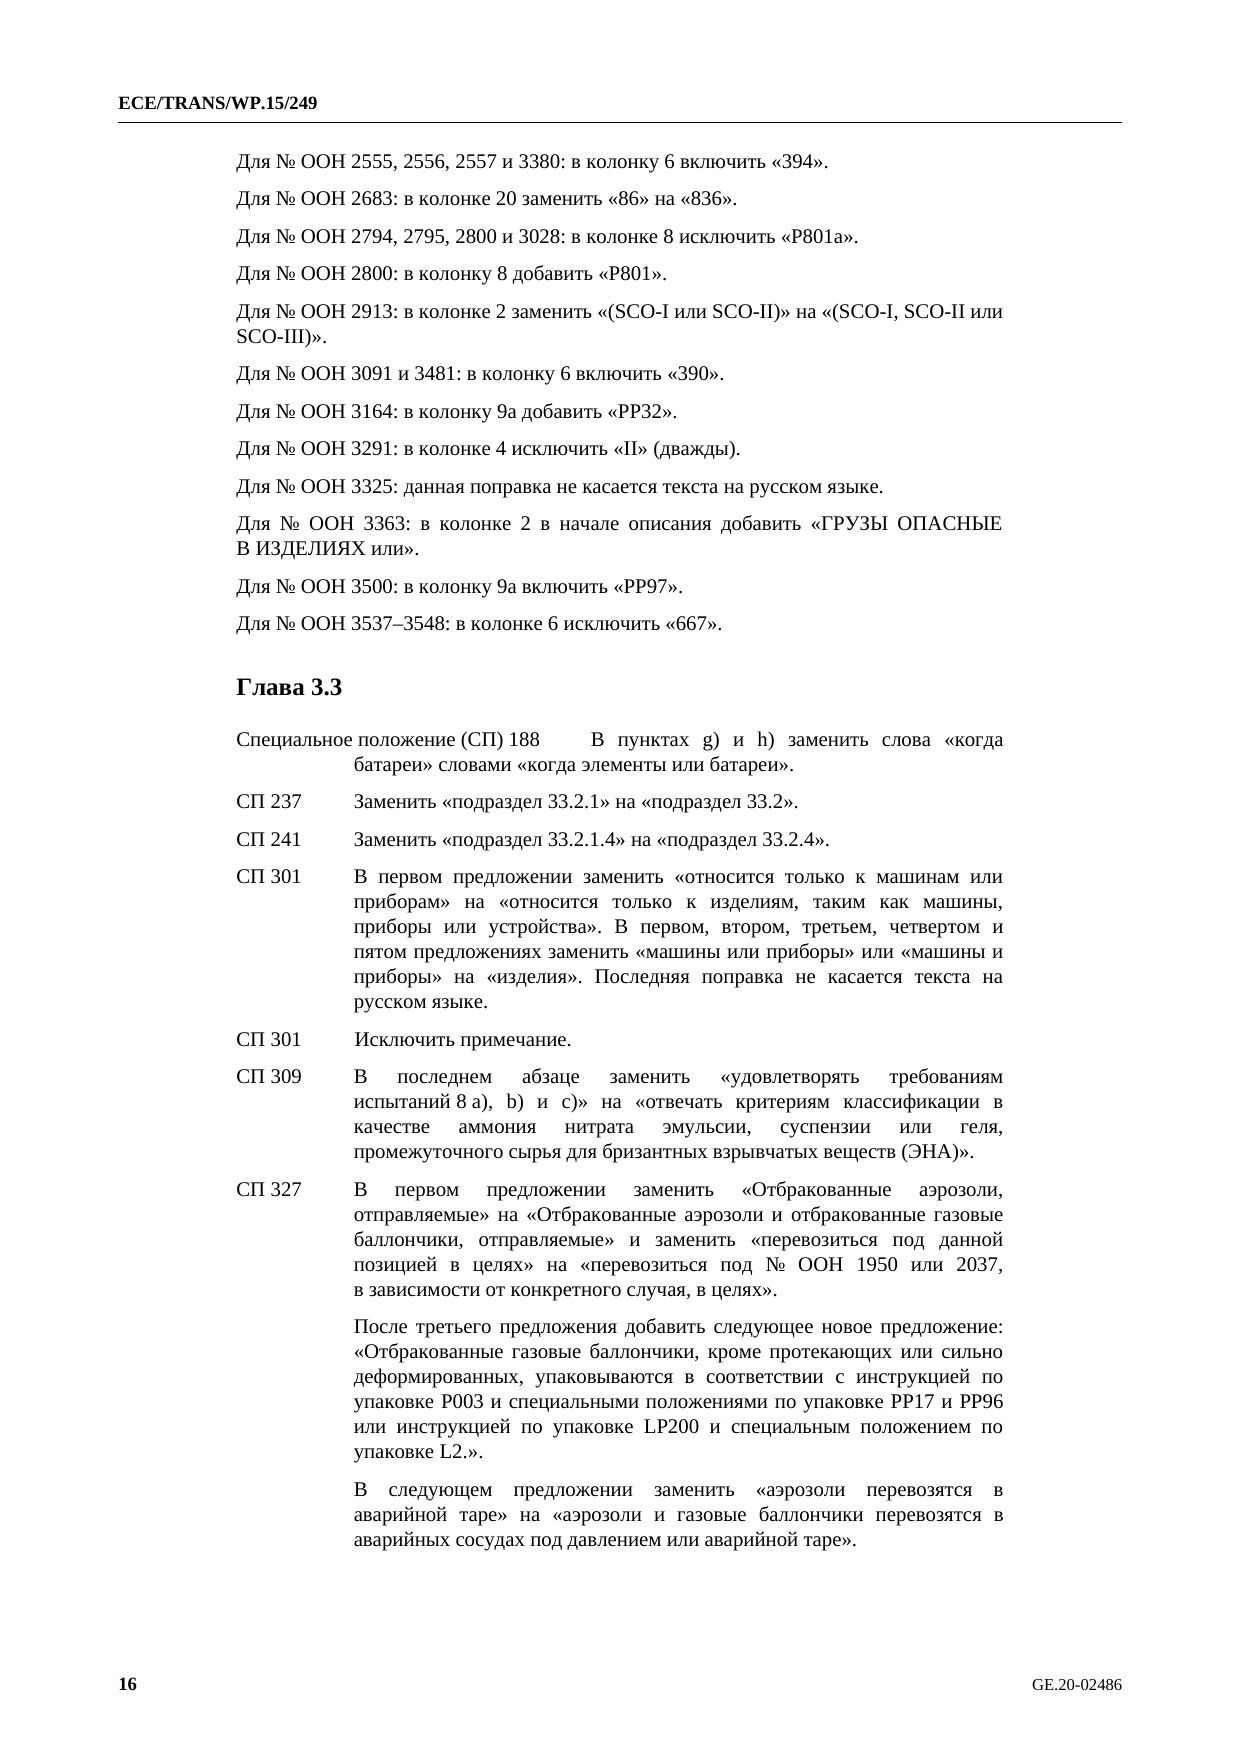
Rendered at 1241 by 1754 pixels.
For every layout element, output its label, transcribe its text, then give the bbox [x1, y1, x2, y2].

text Для № ООН 3164: в колонку 9а добавить «PP32». [236, 398, 1004, 423]
text Глава 3.3 [118, 673, 1004, 701]
text После третьего предложения добавить следующее новое предложение: «Отбракованные газовые баллончики, кроме протекающих или сильно деформированных, упаковываются в соответствии с инструкцией по упаковке Р003 и специальными положениями по упаковке РР17 и РР96 или инструкцией по упаковке LP200 и специальным положением по упаковке L2.». [236, 1313, 1004, 1463]
text Для № ООН 2800: в колонку 8 добавить «P801». [236, 260, 1004, 285]
text СП 301 Исключить примечание. [236, 1026, 1004, 1051]
text Для № ООН 3291: в колонке 4 исключить «II» (дважды). [236, 435, 1004, 460]
text В следующем предложении заменить «аэрозоли перевозятся в аварийной таре» на «аэрозоли и газовые баллончики перевозятся в аварийных сосудах под давлением или аварийной таре». [236, 1476, 1004, 1551]
text Для № ООН 2794, 2795, 2800 и 3028: в колонке 8 исключить «P801a». [236, 223, 1004, 248]
text Для № ООН 3363: в колонке 2 в начале описания добавить «ГРУЗЫ ОПАСНЫЕ В ИЗДЕЛИЯХ или». [236, 510, 1004, 560]
text Для № ООН 2555, 2556, 2557 и 3380: в колонку 6 включить «394». [236, 148, 1004, 173]
text Для № ООН 3091 и 3481: в колонку 6 включить «390». [236, 360, 1004, 385]
text СП 301 В первом предложении заменить «относится только к машинам или приборам» на «относится только к изделиям, таким как машины, приборы или устройства». В первом, втором, третьем, четвертом и пятом предложениях заменить «машины или приборы» или «машины и приборы» на «изделия». Последняя поправка не касается текста на русском языке. [236, 863, 1004, 1013]
text Для № ООН 3325: данная поправка не касается текста на русском языке. [236, 473, 1004, 498]
text Для № ООН 3537–3548: в колонке 6 исключить «667». [236, 610, 1004, 635]
text СП 237 Заменить «подраздел 33.2.1» на «подраздел 33.2». [236, 788, 1004, 813]
text СП 241 Заменить «подраздел 33.2.1.4» на «подраздел 33.2.4». [236, 826, 1004, 851]
text СП 327 В первом предложении заменить «Отбракованные аэрозоли, отправляемые» на «Отбракованные аэрозоли и отбракованные газовые баллончики, отправляемые» и заменить «перевозиться под данной позицией в целях» на «перевозиться под № ООН 1950 или 2037, в зависимости от конкретного случая, в целях». [236, 1176, 1004, 1301]
text СП 309 В последнем абзаце заменить «удовлетворять требованиям испытаний 8 a), b) и с)» на «отвечать критериям классификации в качестве аммония нитрата эмульсии, суспензии или геля, промежуточного сырья для бризантных взрывчатых веществ (ЭНА)». [236, 1063, 1004, 1163]
text Для № ООН 2683: в колонке 20 заменить «86» на «836». [236, 185, 1004, 210]
text Специальное положение (СП) 188 В пунктах g) и h) заменить слова «когда батареи» словами «когда элементы или батареи». [236, 726, 1004, 776]
text Для № ООН 3500: в колонку 9а включить «РР97». [236, 573, 1004, 598]
text Для № ООН 2913: в колонке 2 заменить «(SCO-I или SCO-II)» на «(SCO-I, SCO-II или SCO-III)». [236, 298, 1004, 348]
